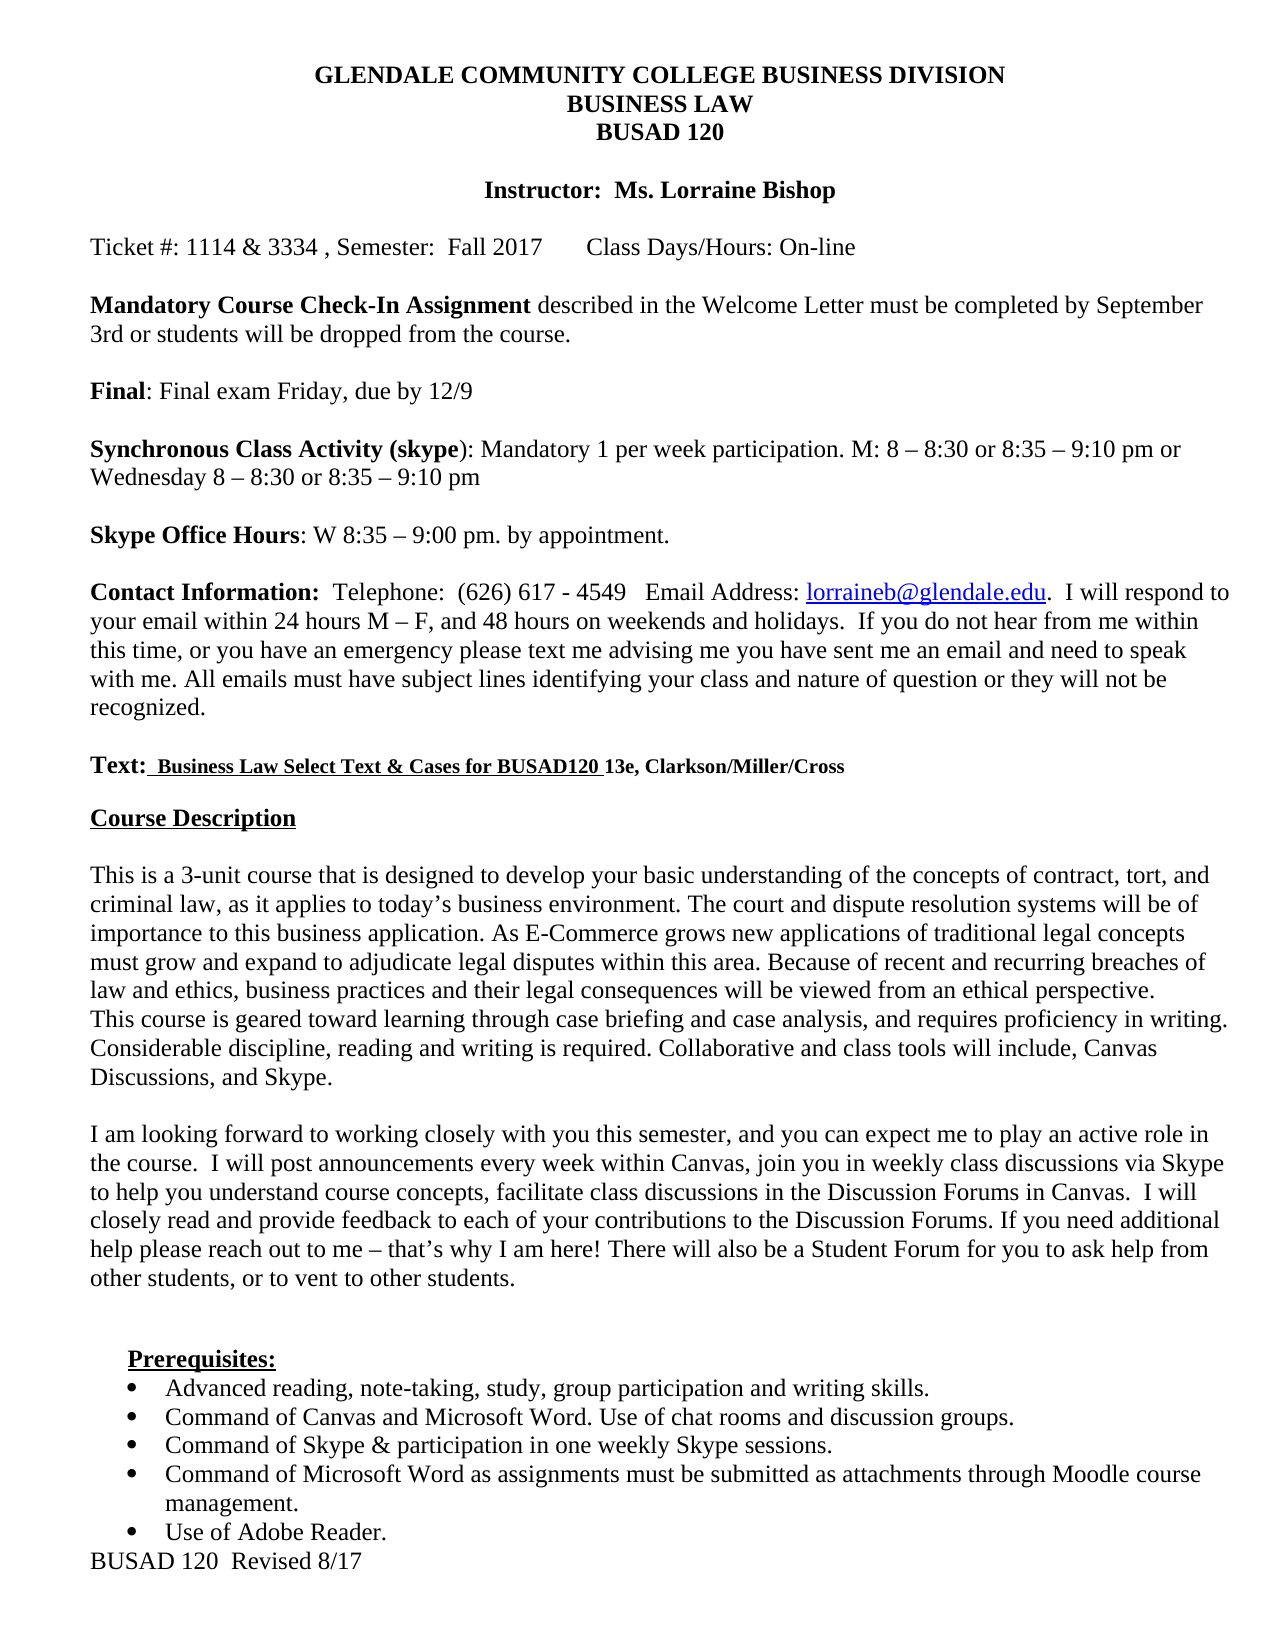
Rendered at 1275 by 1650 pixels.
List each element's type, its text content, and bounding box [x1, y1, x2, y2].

text Final: Final exam Friday, due by 12/9 [90, 376, 1230, 405]
text Business Law [90, 89, 1230, 117]
text Ticket #: 1114 & 3334 , Semester: Fall 2017 Class Days/Hours: On-line [90, 232, 1230, 261]
text This course is geared toward learning through case briefing and case analysis, and requires proficiency in writing. Considerable discipline, reading and writing is required. Collaborative and class tools will include, Canvas Discussions, and Skype. [90, 1004, 1230, 1090]
text Skype Office Hours: W 8:35 – 9:00 pm. by appointment. [90, 520, 1230, 549]
list Command of Skype & participation in one weekly Skype sessions. [127, 1431, 1230, 1459]
text GLENDALE COMMUNITY COLLEGE BUSINESS DIVISION [90, 60, 1230, 89]
list Command of Microsoft Word as assignments must be submitted as attachments through Moodle course management. [127, 1459, 1230, 1517]
text Text: Business Law Select Text & Cases for BUSAD120 13e, Clarkson/Miller/Cross [90, 750, 1230, 779]
text I am looking forward to working closely with you this semester, and you can expect me to play an active role in the course. I will post announcements every week within Canvas, join you in weekly class discussions via Skype to help you understand course concepts, facilitate class discussions in the Discussion Forums in Canvas. I will closely read and provide feedback to each of your contributions to the Discussion Forums. If you need additional help please reach out to me – that’s why I am here! There will also be a Student Forum for you to ask help from other students, or to vent to other students. [90, 1119, 1230, 1292]
list Advanced reading, note-taking, study, group participation and writing skills. [127, 1373, 1230, 1402]
text This is a 3-unit course that is designed to develop your basic understanding of the concepts of contract, tort, and criminal law, as it applies to today’s business environment. The court and dispute resolution systems will be of importance to this business application. As E-Commerce grows new applications of traditional legal concepts must grow and expand to adjudicate legal disputes within this area. Because of recent and recurring breaches of law and ethics, business practices and their legal consequences will be viewed from an ethical perspective. [90, 860, 1230, 1004]
text Contact Information: Telephone: (626) 617 - 4549 Email Address: lorraineb@glendale.edu. I will respond to your email within 24 hours M – F, and 48 hours on weekends and holidays. If you do not hear from me within this time, or you have an emergency please text me advising me you have sent me an email and need to speak with me. All emails must have subject lines identifying your class and nature of question or they will not be recognized. [90, 577, 1230, 721]
text Instructor: Ms. Lorraine Bishop [90, 175, 1230, 204]
text Course Description [90, 803, 1230, 832]
list Use of Adobe Reader. [127, 1517, 1230, 1546]
text BUSAD 120 [90, 117, 1230, 146]
list Command of Canvas and Microsoft Word. Use of chat rooms and discussion groups. [127, 1402, 1230, 1431]
text Synchronous Class Activity (skype): Mandatory 1 per week participation. M: 8 – 8:30 or 8:35 – 9:10 pm or Wednesday 8 – 8:30 or 8:35 – 9:10 pm [90, 434, 1230, 491]
text Prerequisites: [90, 1344, 1230, 1373]
text Mandatory Course Check-In Assignment described in the Welcome Letter must be completed by September 3rd or students will be dropped from the course. [90, 290, 1230, 347]
